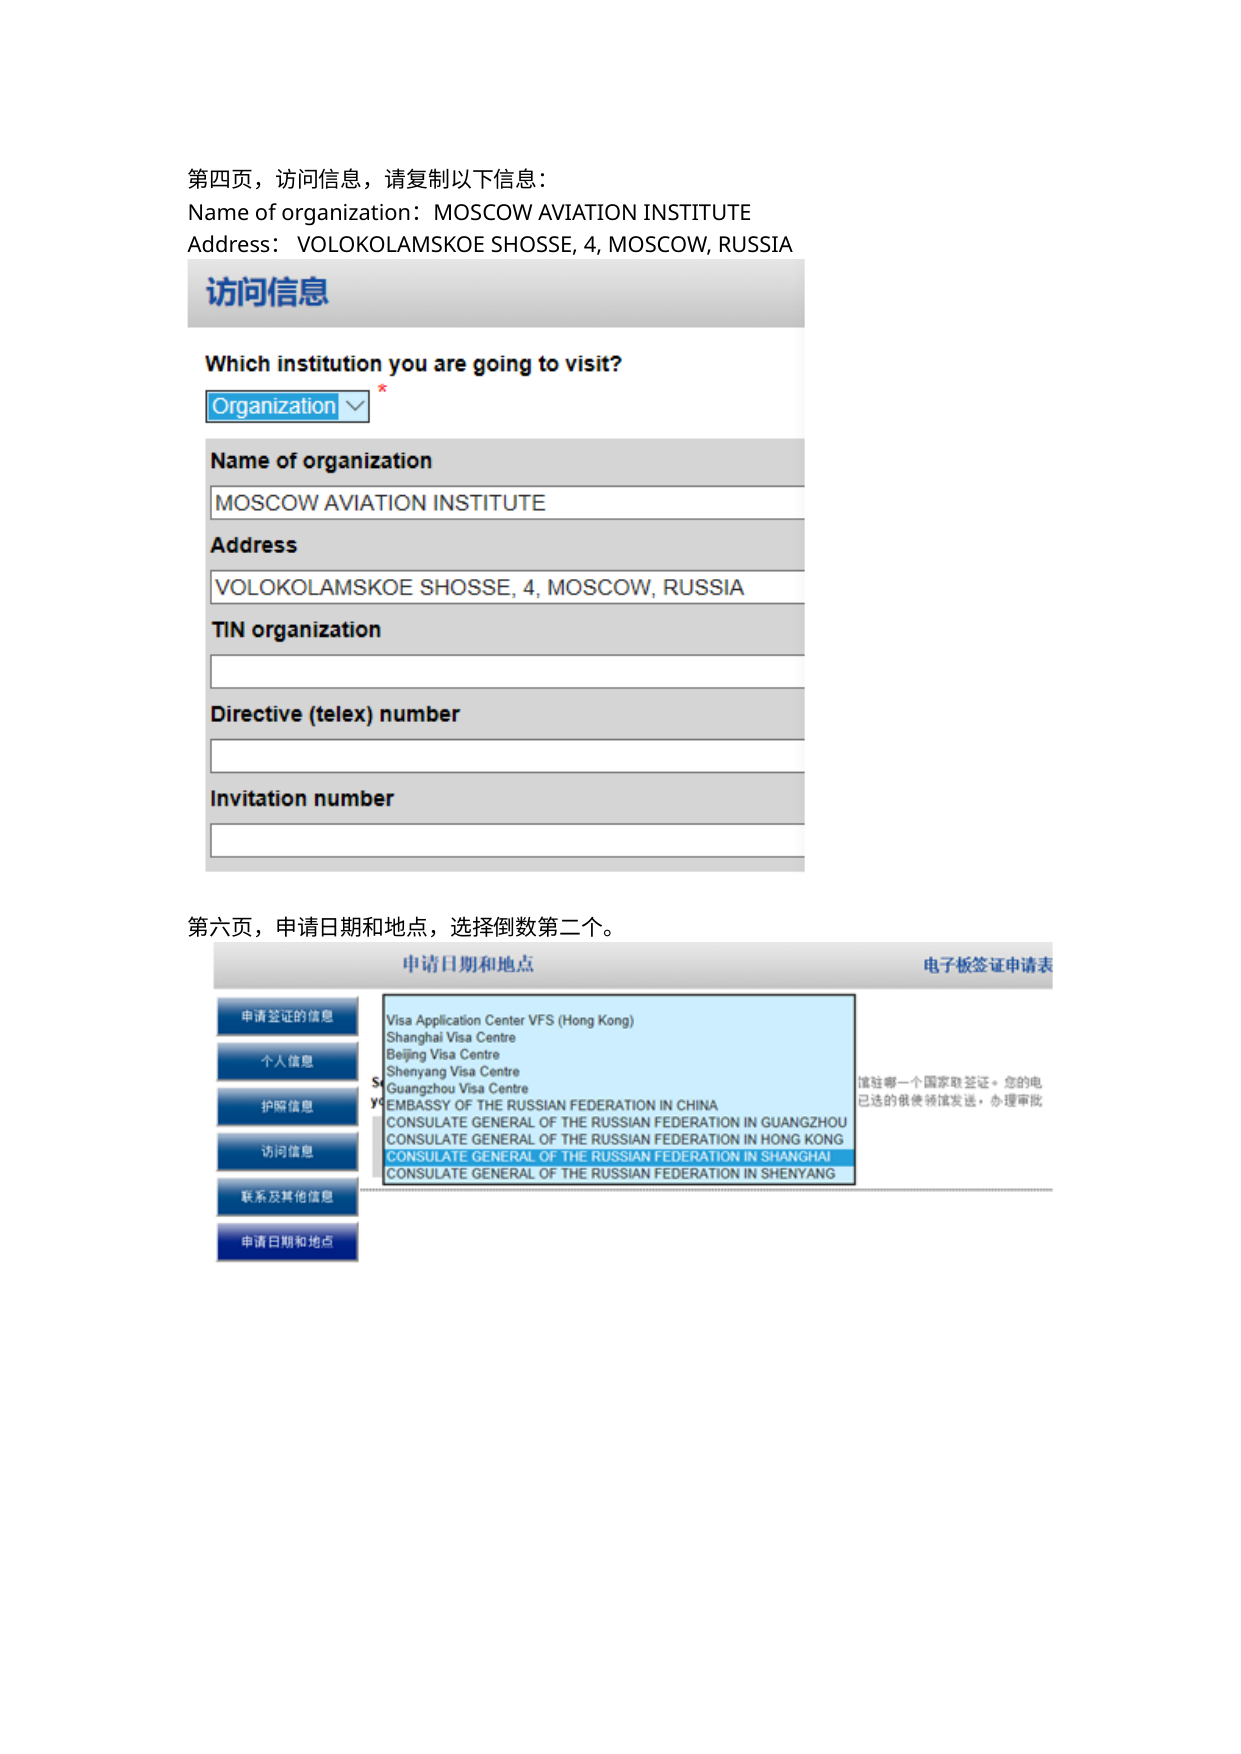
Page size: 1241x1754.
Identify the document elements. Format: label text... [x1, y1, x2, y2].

picture [187, 942, 1053, 1308]
text 第六页，申请日期和地点，选择倒数第二个。 [187, 909, 1053, 942]
text Name of organization：MOSCOW AVIATION INSTITUTE [187, 194, 1053, 227]
text 第四页，访问信息，请复制以下信息： [187, 162, 1053, 194]
picture [187, 259, 805, 874]
text Address： VOLOKOLAMSKOE SHOSSE, 4, MOSCOW, RUSSIA [187, 227, 1053, 259]
